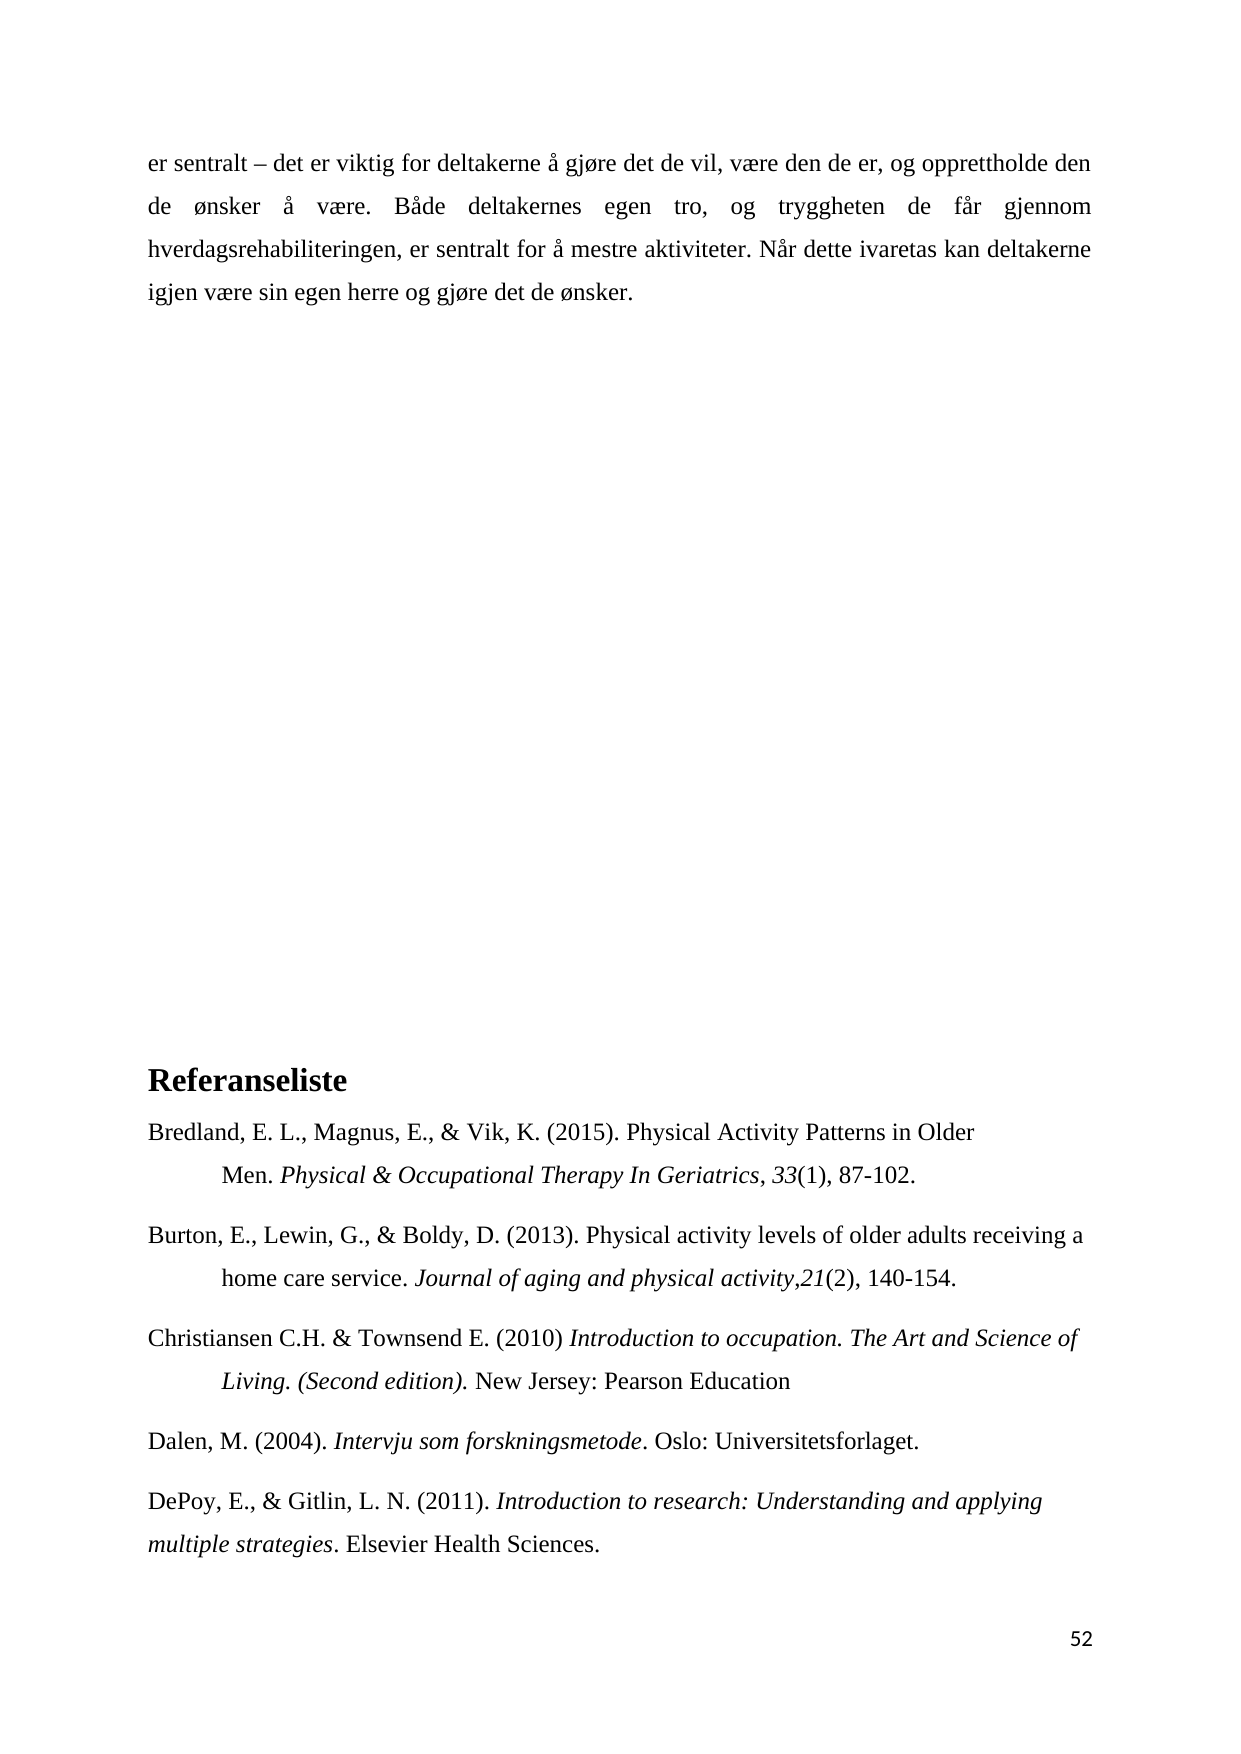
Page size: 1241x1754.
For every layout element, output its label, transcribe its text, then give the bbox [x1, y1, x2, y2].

subtitle Referanseliste [148, 1060, 1093, 1098]
text Burton, E., Lewin, G., & Boldy, D. (2013). Physical activity levels of older adults receiving a home care service. Journal of aging and physical activity,21(2), 140-154. [148, 1220, 1093, 1292]
text Bredland, E. L., Magnus, E., & Vik, K. (2015). Physical Activity Patterns in Older Men. Physical & Occupational Therapy In Geriatrics, 33(1), 87-102. [148, 1117, 1093, 1189]
text Dalen, M. (2004). Intervju som forskningsmetode. Oslo: Universitetsforlaget. [148, 1426, 1093, 1455]
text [148, 148, 1093, 306]
text DePoy, E., & Gitlin, L. N. (2011). Introduction to research: Understanding and applying multiple strategies. Elsevier Health Sciences. [148, 1486, 1093, 1558]
text Christiansen C.H. & Townsend E. (2010) Introduction to occupation. The Art and Science of Living. (Second edition). New Jersey: Pearson Education [148, 1323, 1093, 1395]
